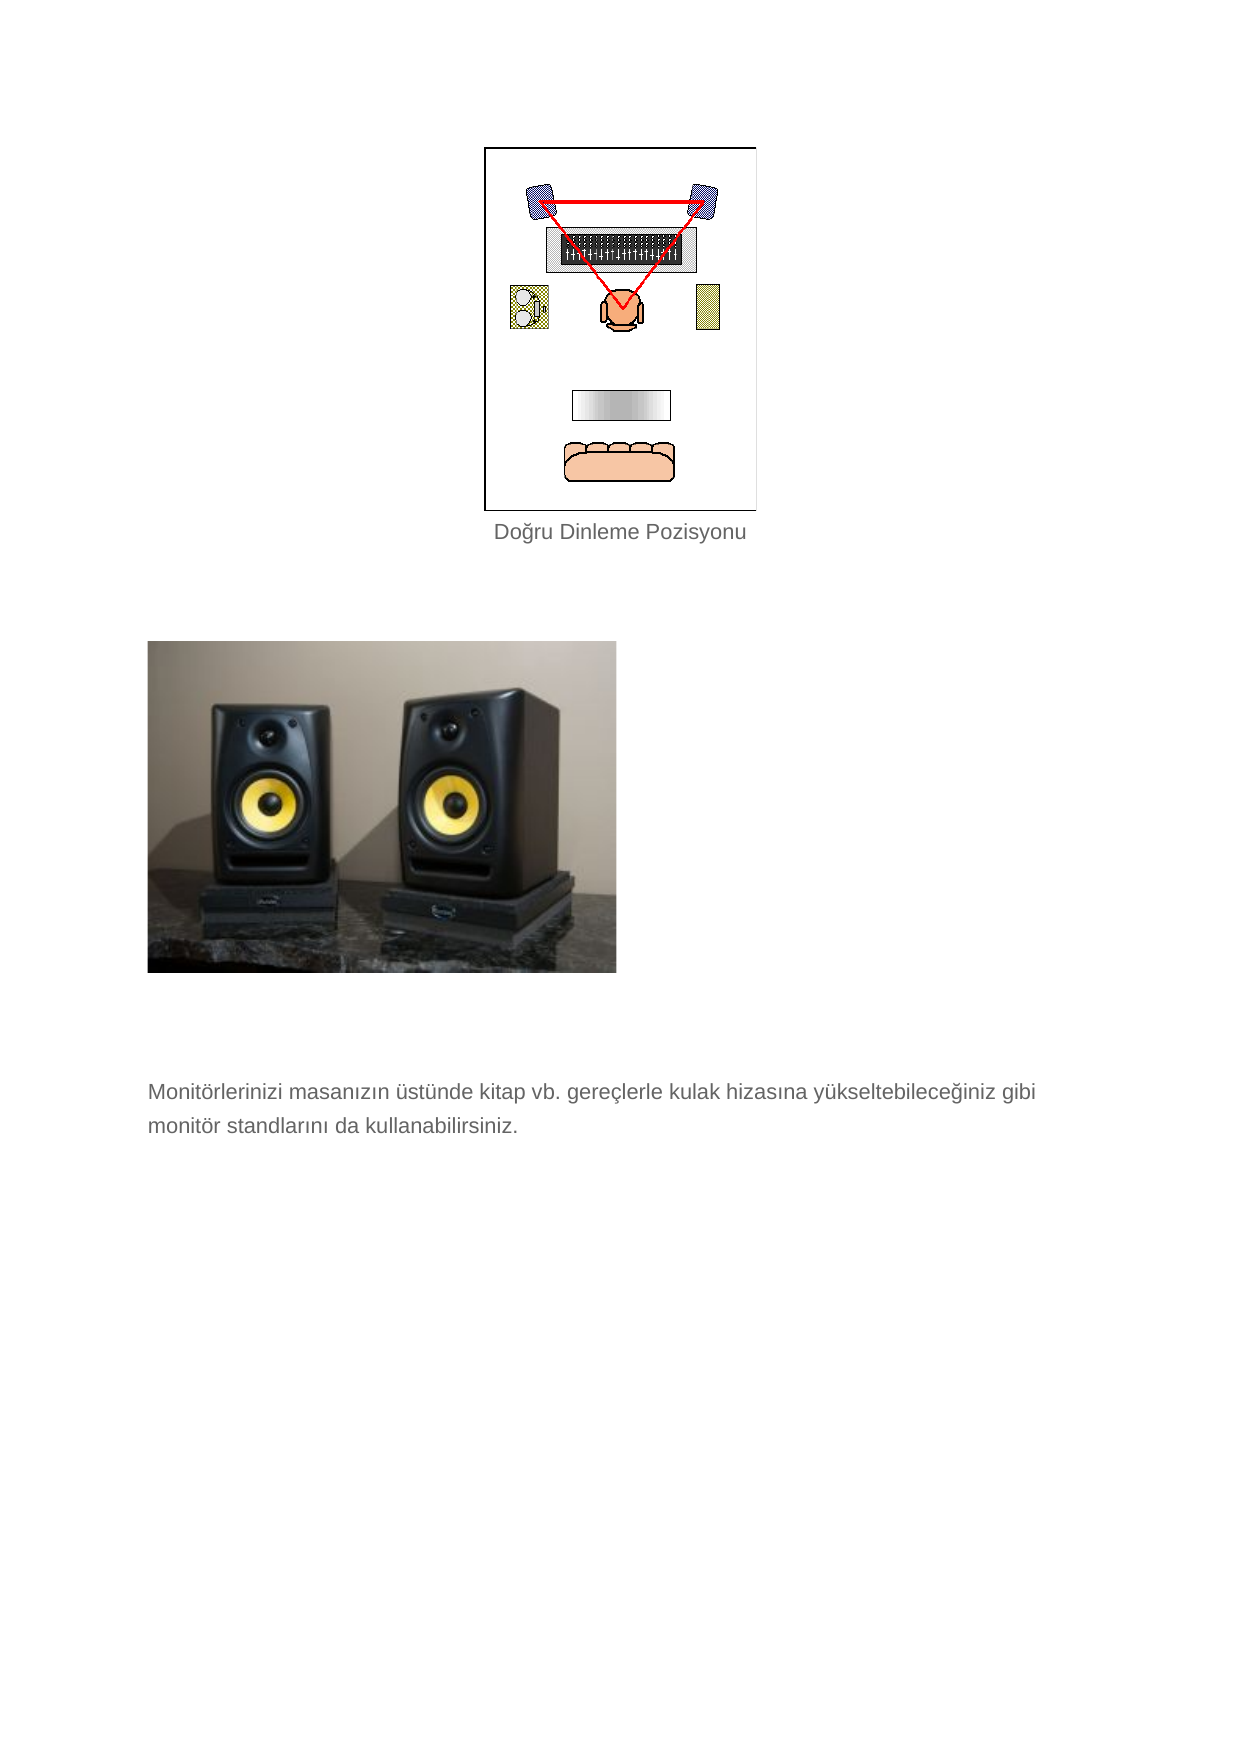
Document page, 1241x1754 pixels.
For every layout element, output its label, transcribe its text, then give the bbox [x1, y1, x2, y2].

text Doğru Dinleme Pozisyonu [148, 510, 1093, 544]
picture [484, 147, 757, 511]
text Monitörlerinizi masanızın üstünde kitap vb. gereçlerle kulak hizasına yükseltebileceğiniz gibi monitör standlarını da kullanabilirsiniz. [148, 1069, 1093, 1138]
picture [147, 641, 617, 973]
